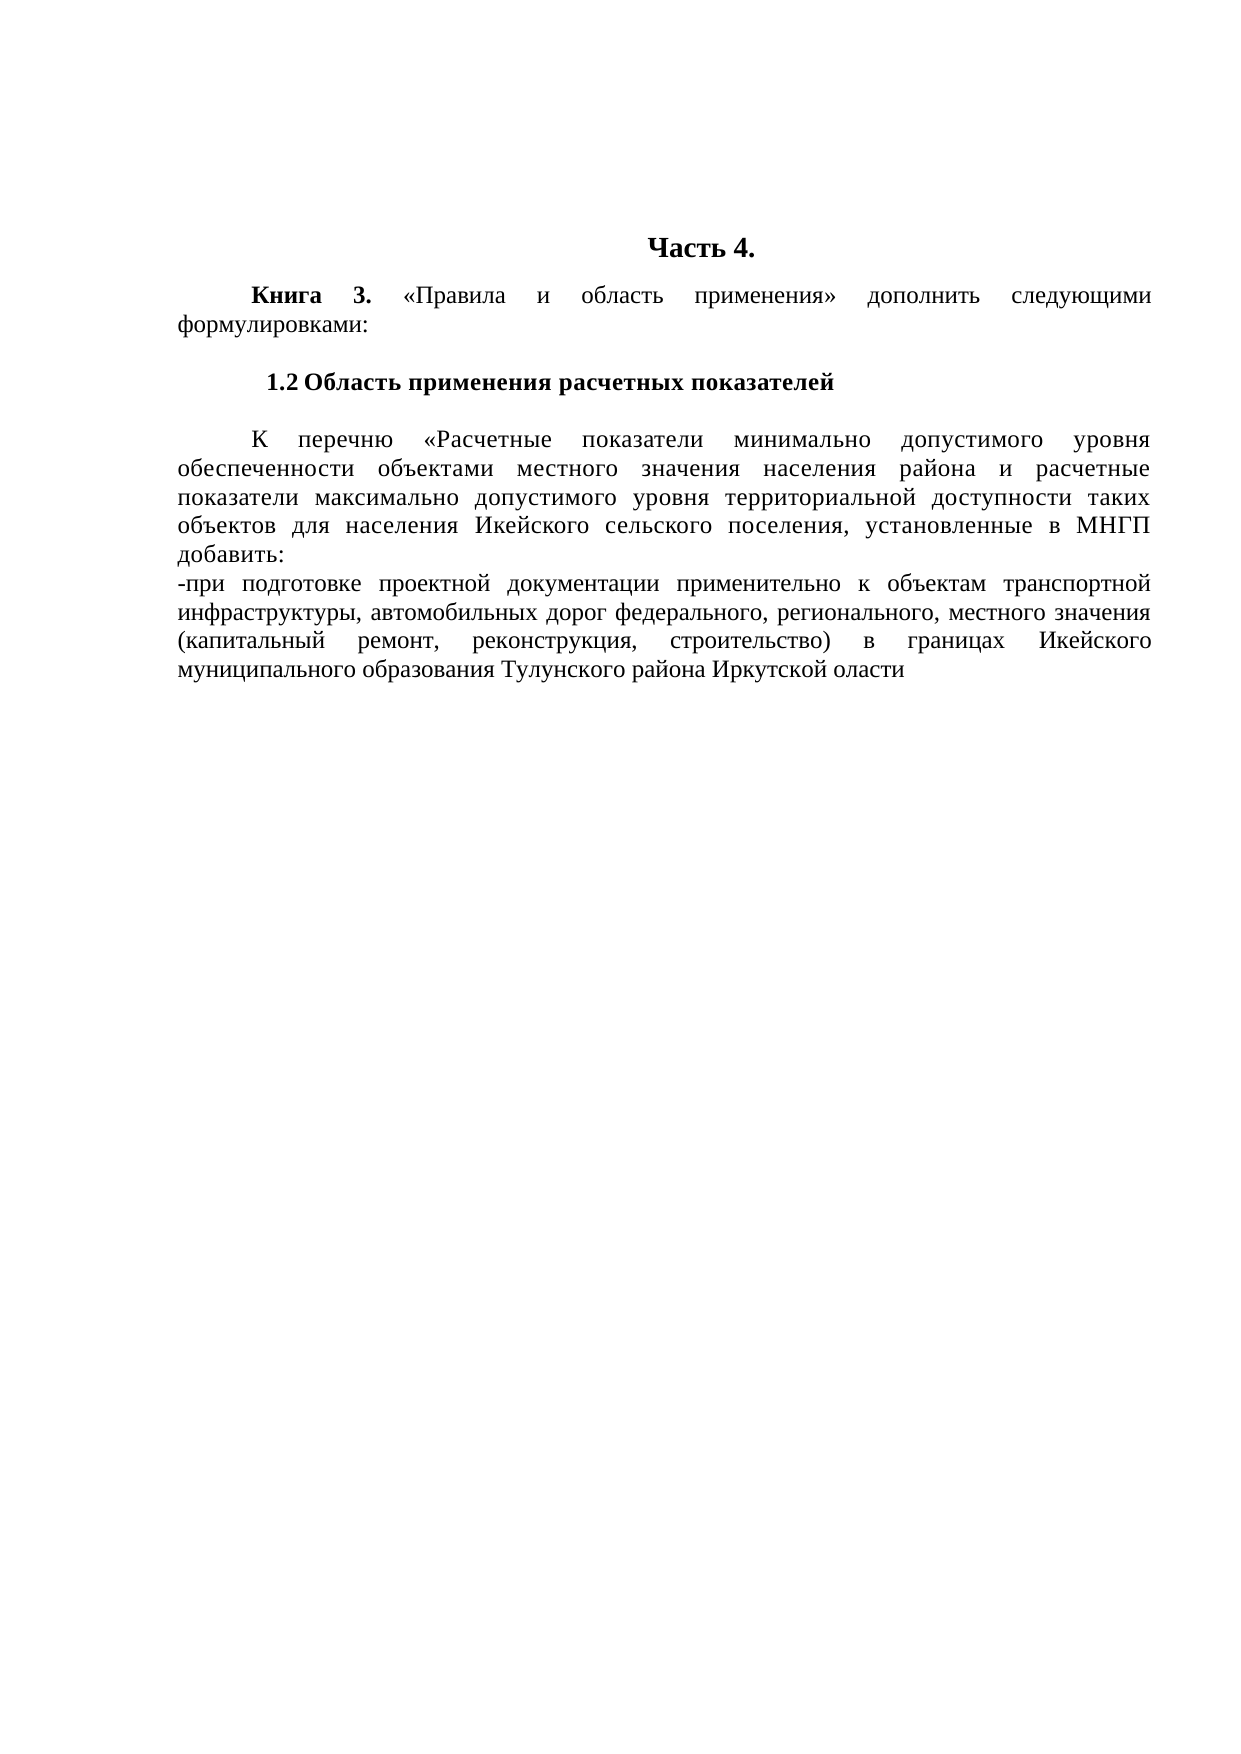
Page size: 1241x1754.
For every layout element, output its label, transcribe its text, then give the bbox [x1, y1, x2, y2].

title Область применения расчетных показателей [266, 367, 1152, 396]
title К перечню «Расчетные показатели минимально допустимого уровня обеспеченности объектами местного значения населения района и расчетные показатели максимально допустимого уровня территориальной доступности таких объектов для населения Икейского сельского поселения, установленные в МНГП добавить: [177, 424, 1152, 568]
subtitle Часть 4. [251, 230, 1152, 264]
text Книга 3. «Правила и область применения» дополнить следующими формулировками: [177, 281, 1152, 338]
text -при подготовке проектной документации применительно к объектам транспортной инфраструктуры, автомобильных дорог федерального, регионального, местного значения (капитальный ремонт, реконструкция, строительство) в границах Икейского муниципального образования Тулунского района Иркутской оласти [177, 568, 1152, 683]
